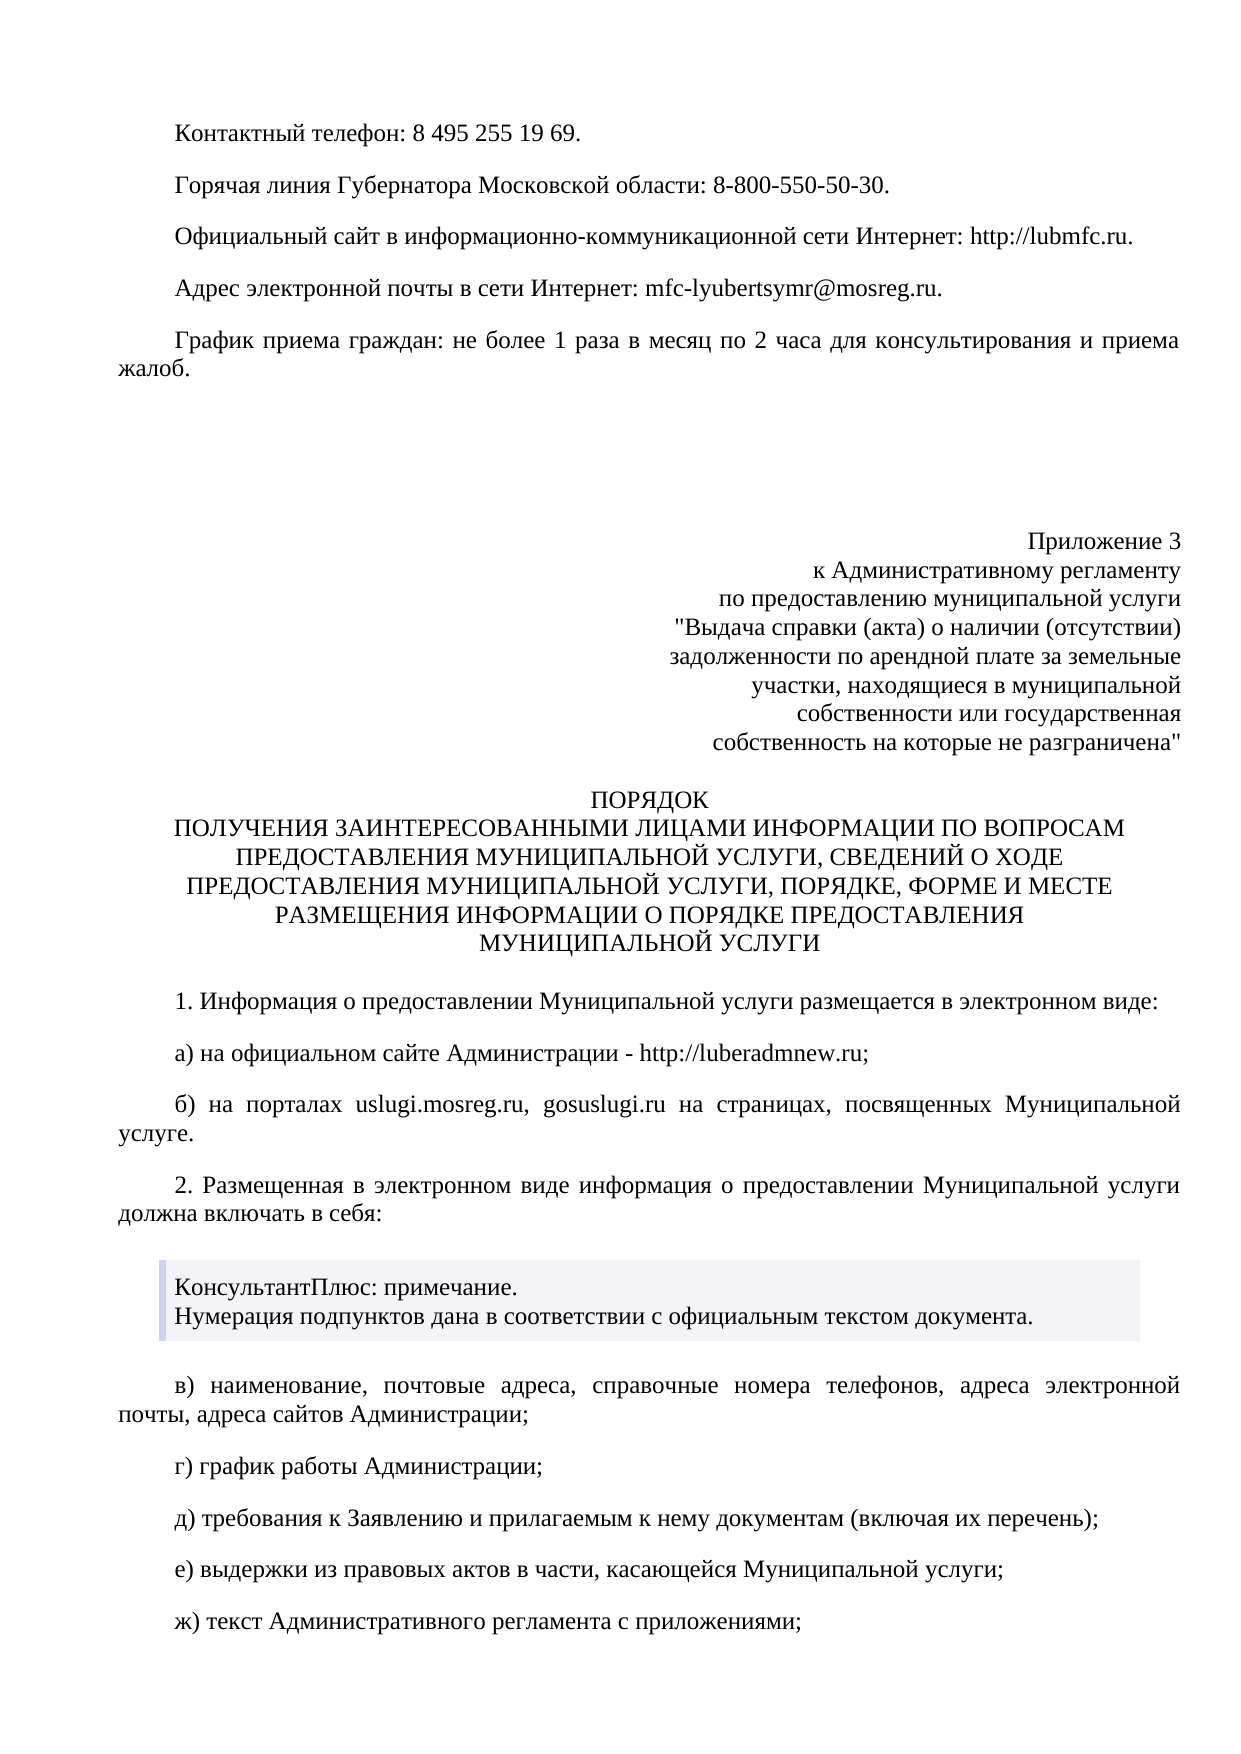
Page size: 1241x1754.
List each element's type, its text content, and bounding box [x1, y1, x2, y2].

text МУНИЦИПАЛЬНОЙ УСЛУГИ [118, 928, 1181, 957]
text Контактный телефон: 8 495 255 19 69. [118, 118, 1181, 147]
text по предоставлению муниципальной услуги [118, 583, 1181, 612]
table_header КонсультантПлюс: примечание. Нумерация подпунктов дана в соответствии с официальным текстом документа. [166, 1260, 1134, 1341]
text РАЗМЕЩЕНИЯ ИНФОРМАЦИИ О ПОРЯДКЕ ПРЕДОСТАВЛЕНИЯ [118, 900, 1181, 928]
text Горячая линия Губернатора Московской области: 8-800-550-50-30. [118, 170, 1181, 198]
text ПОЛУЧЕНИЯ ЗАИНТЕРЕСОВАННЫМИ ЛИЦАМИ ИНФОРМАЦИИ ПО ВОПРОСАМ [118, 813, 1181, 842]
text "Выдача справки (акта) о наличии (отсутствии) [118, 612, 1181, 641]
text 1. Информация о предоставлении Муниципальной услуги размещается в электронном виде: [118, 986, 1181, 1015]
text д) требования к Заявлению и прилагаемым к нему документам (включая их перечень); [118, 1503, 1181, 1531]
text е) выдержки из правовых актов в части, касающейся Муниципальной услуги; [118, 1554, 1181, 1583]
text к Административному регламенту [118, 555, 1181, 583]
text ПОРЯДОК [118, 785, 1181, 813]
text ж) текст Административного регламента с приложениями; [118, 1606, 1181, 1635]
text а) на официальном сайте Администрации - http://luberadmnew.ru; [118, 1038, 1181, 1066]
text г) график работы Администрации; [118, 1451, 1181, 1480]
text Адрес электронной почты в сети Интернет: mfc-lyubertsymr@mosreg.ru. [118, 273, 1181, 302]
text собственность на которые не разграничена" [118, 727, 1181, 756]
text 2. Размещенная в электронном виде информация о предоставлении Муниципальной услуги должна включать в себя: [118, 1170, 1181, 1227]
text ПРЕДОСТАВЛЕНИЯ МУНИЦИПАЛЬНОЙ УСЛУГИ, ПОРЯДКЕ, ФОРМЕ И МЕСТЕ [118, 871, 1181, 900]
text в) наименование, почтовые адреса, справочные номера телефонов, адреса электронной почты, адреса сайтов Администрации; [118, 1371, 1181, 1428]
text График приема граждан: не более 1 раза в месяц по 2 часа для консультирования и приема жалоб. [118, 325, 1181, 382]
text задолженности по арендной плате за земельные [118, 641, 1181, 670]
text Приложение 3 [118, 526, 1181, 555]
text собственности или государственная [118, 698, 1181, 727]
text ПРЕДОСТАВЛЕНИЯ МУНИЦИПАЛЬНОЙ УСЛУГИ, СВЕДЕНИЙ О ХОДЕ [118, 842, 1181, 871]
text б) на порталах uslugi.mosreg.ru, gosuslugi.ru на страницах, посвященных Муниципальной услуге. [118, 1089, 1181, 1147]
text Официальный сайт в информационно-коммуникационной сети Интернет: http://lubmfc.ru. [118, 221, 1181, 250]
text участки, находящиеся в муниципальной [118, 670, 1181, 698]
